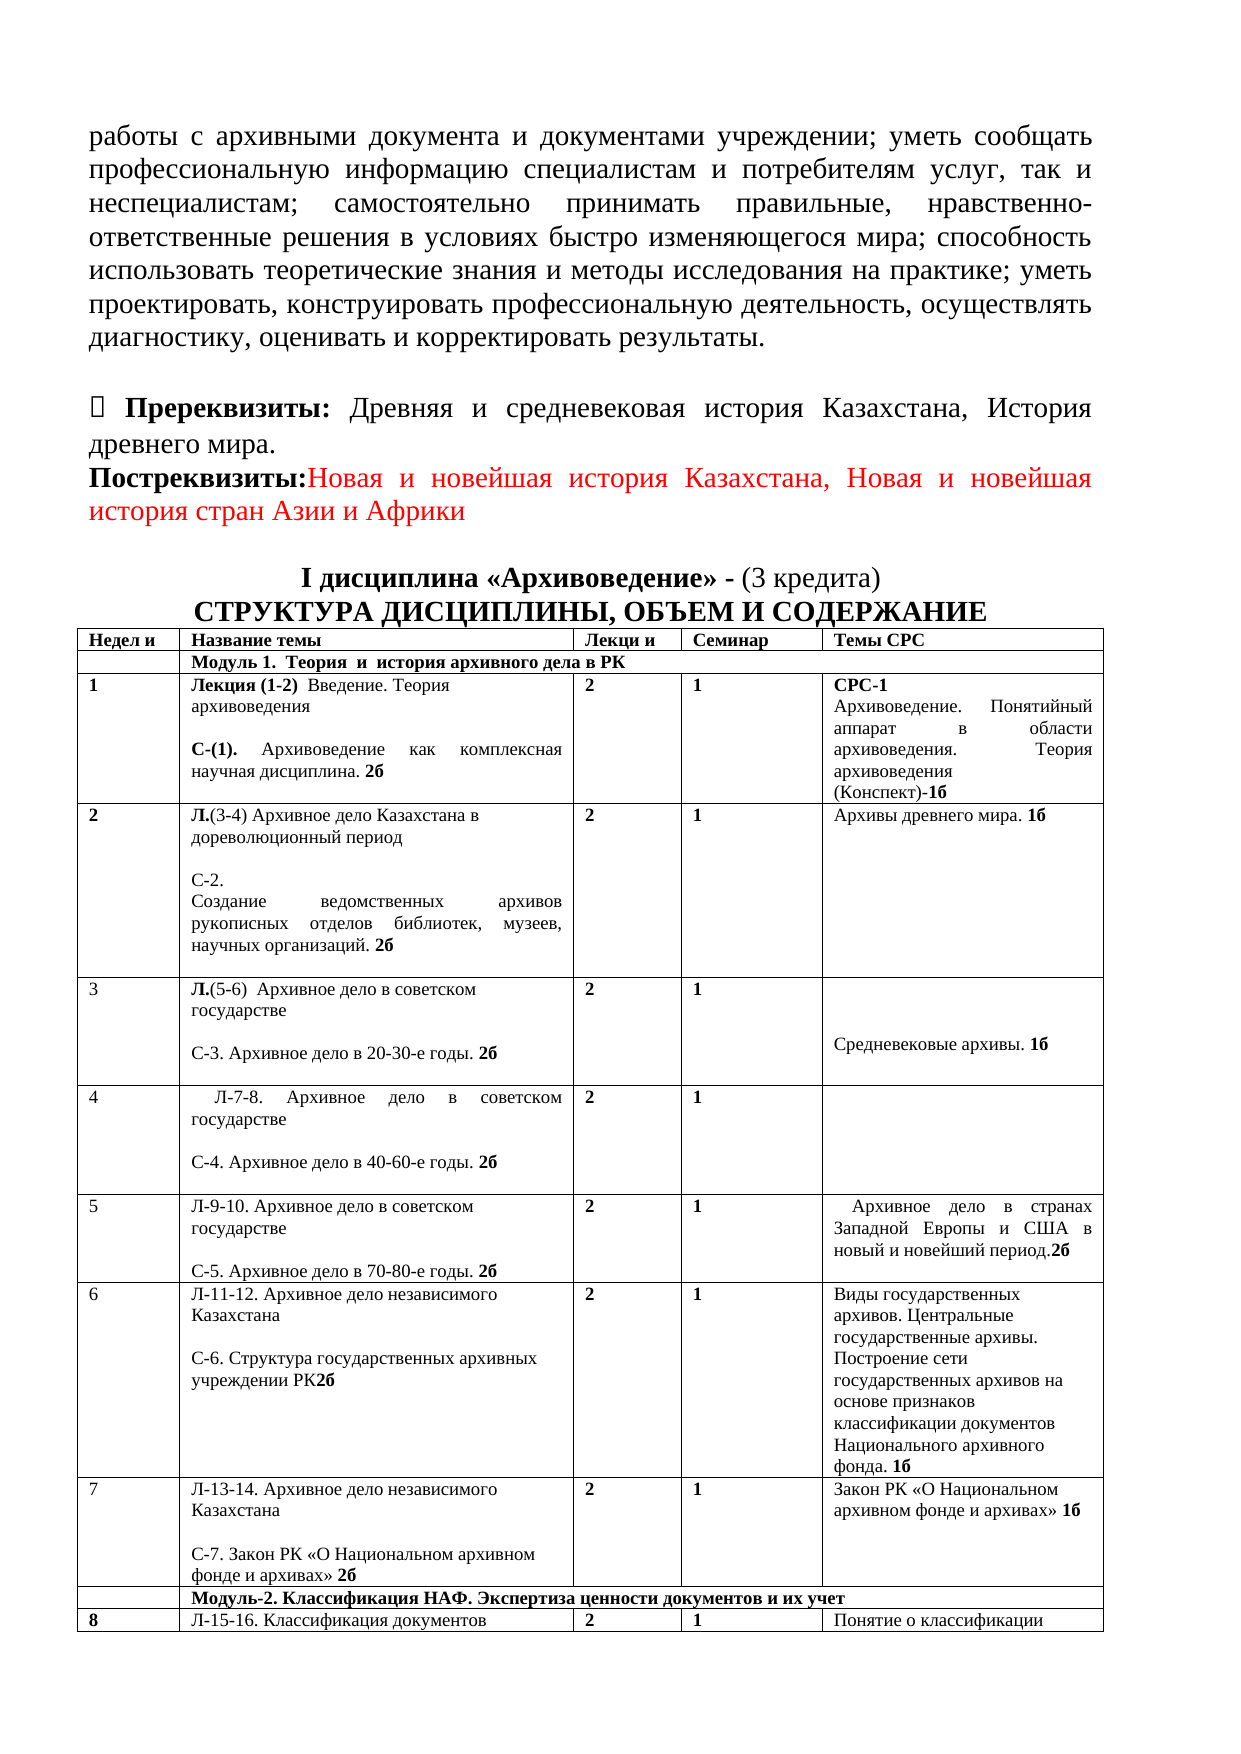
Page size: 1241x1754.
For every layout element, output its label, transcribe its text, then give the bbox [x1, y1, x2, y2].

table_cell 7 [78, 1478, 179, 1586]
table_cell Лекция (1-2) Введение. Теория архивоведения С-(1). Архивоведение как комплексная научная дисциплина. 2б [180, 674, 573, 803]
table_cell 1 [78, 674, 179, 803]
table_cell 2 [574, 1086, 681, 1194]
table_header Название темы [180, 629, 573, 650]
table_cell СРС-1 Архивоведение. Понятийный аппарат в области архивоведения. Теория архивоведения (Конспект)-1б [823, 674, 1103, 803]
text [89, 118, 1092, 353]
table_cell Модуль-2. Классификация НАФ. Экспертиза ценности документов и их учет [180, 1587, 1103, 1608]
table_cell Модуль 1. Теория и история архивного дела в РК [180, 651, 1103, 673]
table_cell 2 [78, 804, 179, 977]
table_cell 2 [574, 1478, 681, 1586]
table_cell 2 [574, 978, 681, 1085]
table_cell Л.(5-6) Архивное дело в советском государстве С-3. Архивное дело в 20-30-е годы. 2б [180, 978, 573, 1085]
table_cell 2 [574, 1195, 681, 1282]
table_cell 2 [574, 674, 681, 803]
table_cell 3 [78, 978, 179, 1085]
table_cell 2 [574, 1283, 681, 1477]
table_cell 1 [682, 674, 822, 803]
table_cell Л-9-10. Архивное дело в советском государстве С-5. Архивное дело в 70-80-е годы. 2б [180, 1195, 573, 1282]
table_cell 2 [574, 1609, 681, 1631]
text I дисциплина «Архивоведение» - (3 кредита) [89, 560, 1092, 594]
text СТРУКТУРА ДИСЦИПЛИНЫ, ОБЪЕМ И СОДЕРЖАНИЕ [89, 594, 1092, 627]
table_cell Л-13-14. Архивное дело независимого Казахстана С-7. Закон РК «О Национальном архивном фонде и архивах» 2б [180, 1478, 573, 1586]
table_cell Архивное дело в странах Западной Европы и США в новый и новейший период.2б [823, 1195, 1103, 1282]
text Постреквизиты:Новая и новейшая история Казахстана, Новая и новейшая история стран Азии и Африки [89, 460, 1092, 527]
table_cell 1 [682, 1478, 822, 1586]
table_header Недел и [78, 629, 179, 650]
table_cell Виды государственных архивов. Центральные государственные архивы. Построение сети государственных архивов на основе признаков классификации документов Национального архивного фонда. 1б [823, 1283, 1103, 1477]
table_cell 1 [682, 978, 822, 1085]
text  Пререквизиты: Древняя и средневековая история Казахстана, История древнего мира. [89, 386, 1092, 460]
table_header Темы СРС [823, 629, 1103, 650]
table_cell [78, 1587, 179, 1608]
table_cell 1 [682, 1283, 822, 1477]
table_cell 1 [682, 1195, 822, 1282]
table_cell [78, 651, 179, 673]
table_cell Л-7-8. Архивное дело в советском государстве С-4. Архивное дело в 40-60-е годы. 2б [180, 1086, 573, 1194]
table_header Семинар [682, 629, 822, 650]
table_cell Л.(3-4) Архивное дело Казахстана в дореволюционный период С-2. Создание ведомственных архивов рукописных отделов библиотек, музеев, научных организаций. 2б [180, 804, 573, 977]
table_cell 2 [574, 804, 681, 977]
table_cell Закон РК «О Национальном архивном фонде и архивах» 1б [823, 1478, 1103, 1586]
table_header Лекци и [574, 629, 681, 650]
table_cell 5 [78, 1195, 179, 1282]
table_cell 4 [78, 1086, 179, 1194]
table_cell Л-11-12. Архивное дело независимого Казахстана С-6. Структура государственных архивных учреждении РК2б [180, 1283, 573, 1477]
table_cell Архивы древнего мира. 1б [823, 804, 1103, 977]
table_cell [823, 1086, 1103, 1194]
table_cell Средневековые архивы. 1б [823, 978, 1103, 1085]
table_cell 1 [682, 1609, 822, 1631]
table_cell 1 [682, 1086, 822, 1194]
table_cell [823, 1609, 1103, 1631]
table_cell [180, 1609, 573, 1631]
table_cell 1 [682, 804, 822, 977]
table_cell 6 [78, 1283, 179, 1477]
table_cell 8 [78, 1609, 179, 1631]
